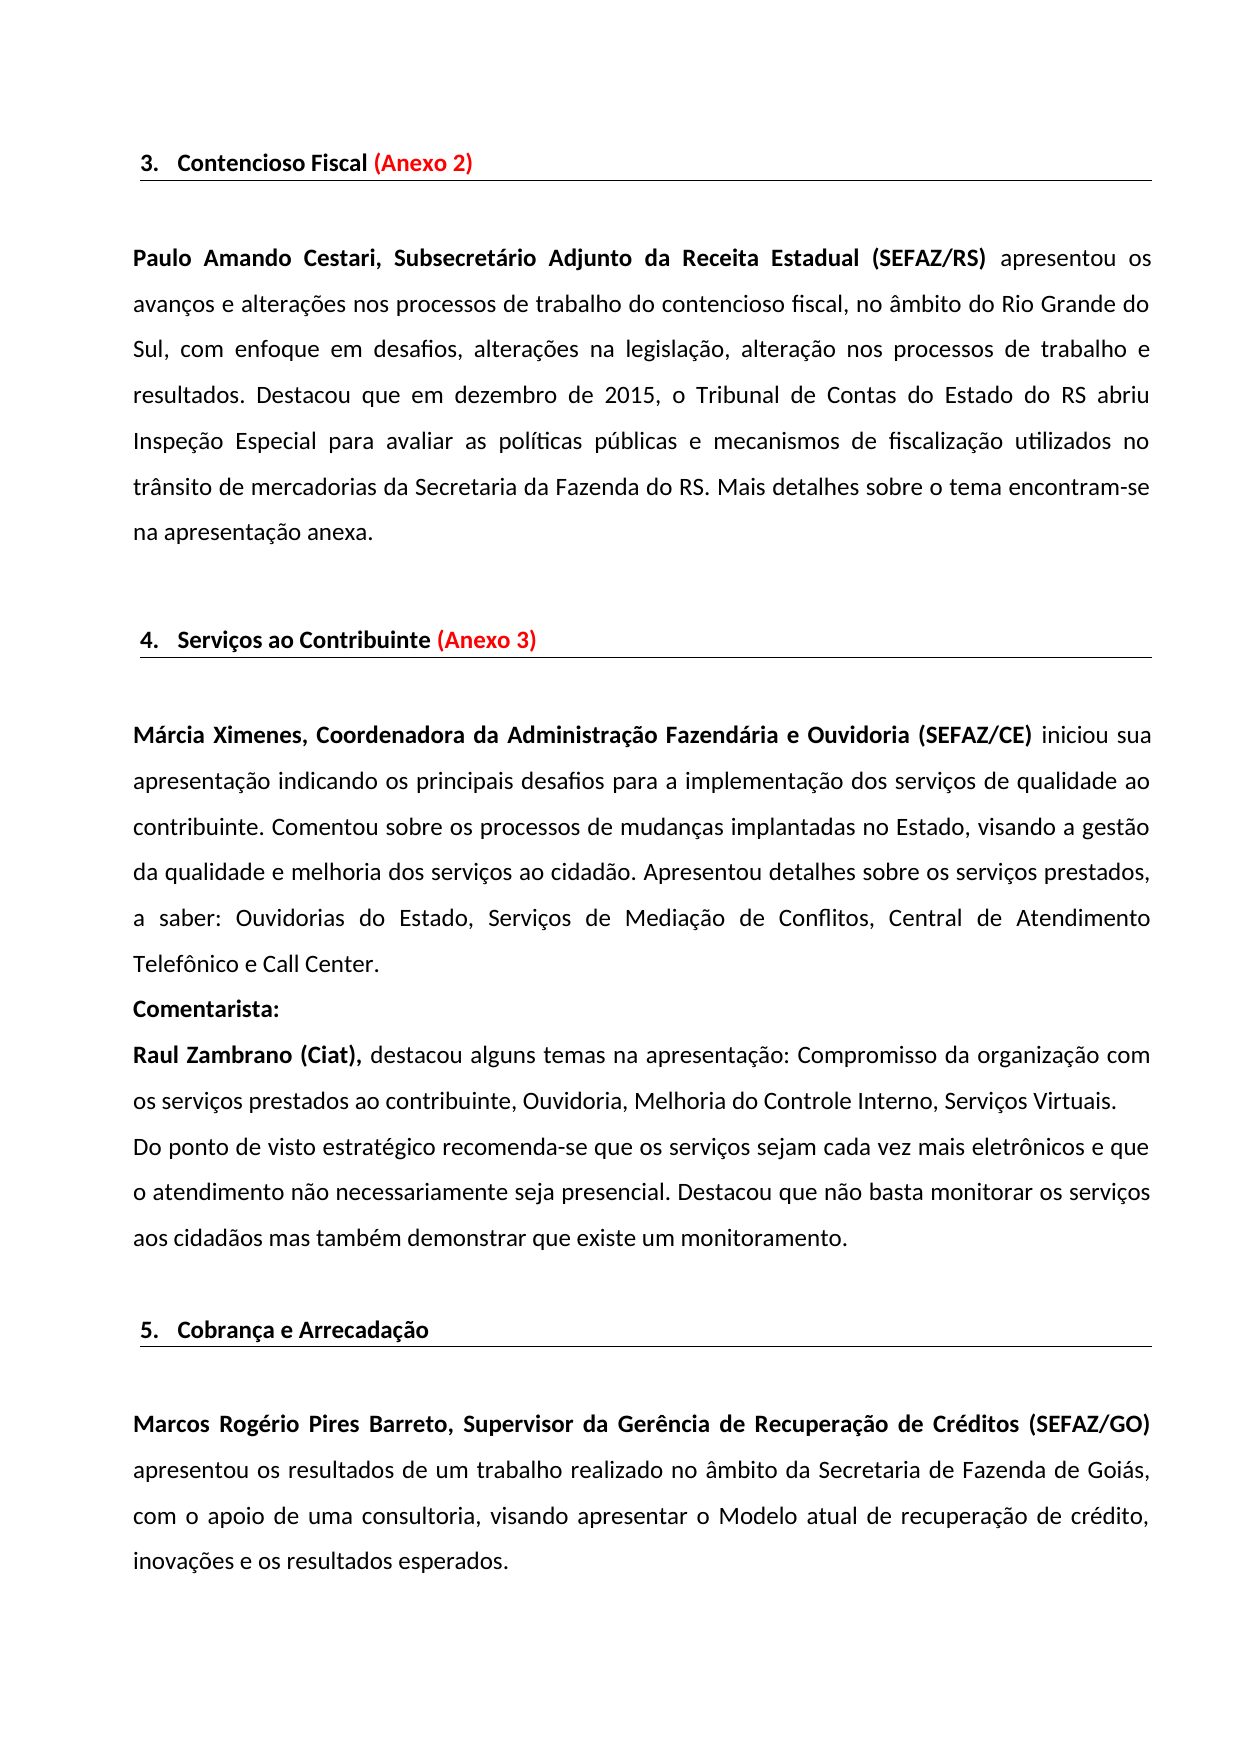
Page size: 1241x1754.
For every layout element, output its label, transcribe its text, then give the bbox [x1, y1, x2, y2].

list Serviços ao Contribuinte (Anexo 3) [140, 625, 1152, 657]
text Comentarista: [133, 994, 1152, 1024]
list Contencioso Fiscal (Anexo 2) [140, 148, 1152, 180]
text Márcia Ximenes, Coordenadora da Administração Fazendária e Ouvidoria (SEFAZ/CE) iniciou sua apresentação indicando os principais desafios para a implementação dos serviços de qualidade ao contribuinte. Comentou sobre os processos de mudanças implantadas no Estado, visando a gestão da qualidade e melhoria dos serviços ao cidadão. Apresentou detalhes sobre os serviços prestados, a saber: Ouvidorias do Estado, Serviços de Mediação de Conflitos, Central de Atendimento Telefônico e Call Center. [133, 719, 1152, 978]
text Do ponto de visto estratégico recomenda-se que os serviços sejam cada vez mais eletrônicos e que o atendimento não necessariamente seja presencial. Destacou que não basta monitorar os serviços aos cidadãos mas também demonstrar que existe um monitoramento. [133, 1131, 1152, 1253]
text Raul Zambrano (Ciat), destacou alguns temas na apresentação: Compromisso da organização com os serviços prestados ao contribuinte, Ouvidoria, Melhoria do Controle Interno, Serviços Virtuais. [133, 1039, 1152, 1116]
text Marcos Rogério Pires Barreto, Supervisor da Gerência de Recuperação de Créditos (SEFAZ/GO) apresentou os resultados de um trabalho realizado no âmbito da Secretaria de Fazenda de Goiás, com o apoio de uma consultoria, visando apresentar o Modelo atual de recuperação de crédito, inovações e os resultados esperados. [133, 1408, 1152, 1576]
list Cobrança e Arrecadação [140, 1314, 1152, 1346]
text Paulo Amando Cestari, Subsecretário Adjunto da Receita Estadual (SEFAZ/RS) apresentou os avanços e alterações nos processos de trabalho do contencioso fiscal, no âmbito do Rio Grande do Sul, com enfoque em desafios, alterações na legislação, alteração nos processos de trabalho e resultados. Destacou que em dezembro de 2015, o Tribunal de Contas do Estado do RS abriu Inspeção Especial para avaliar as políticas públicas e mecanismos de fiscalização utilizados no trânsito de mercadorias da Secretaria da Fazenda do RS. Mais detalhes sobre o tema encontram-se na apresentação anexa. [133, 242, 1152, 547]
